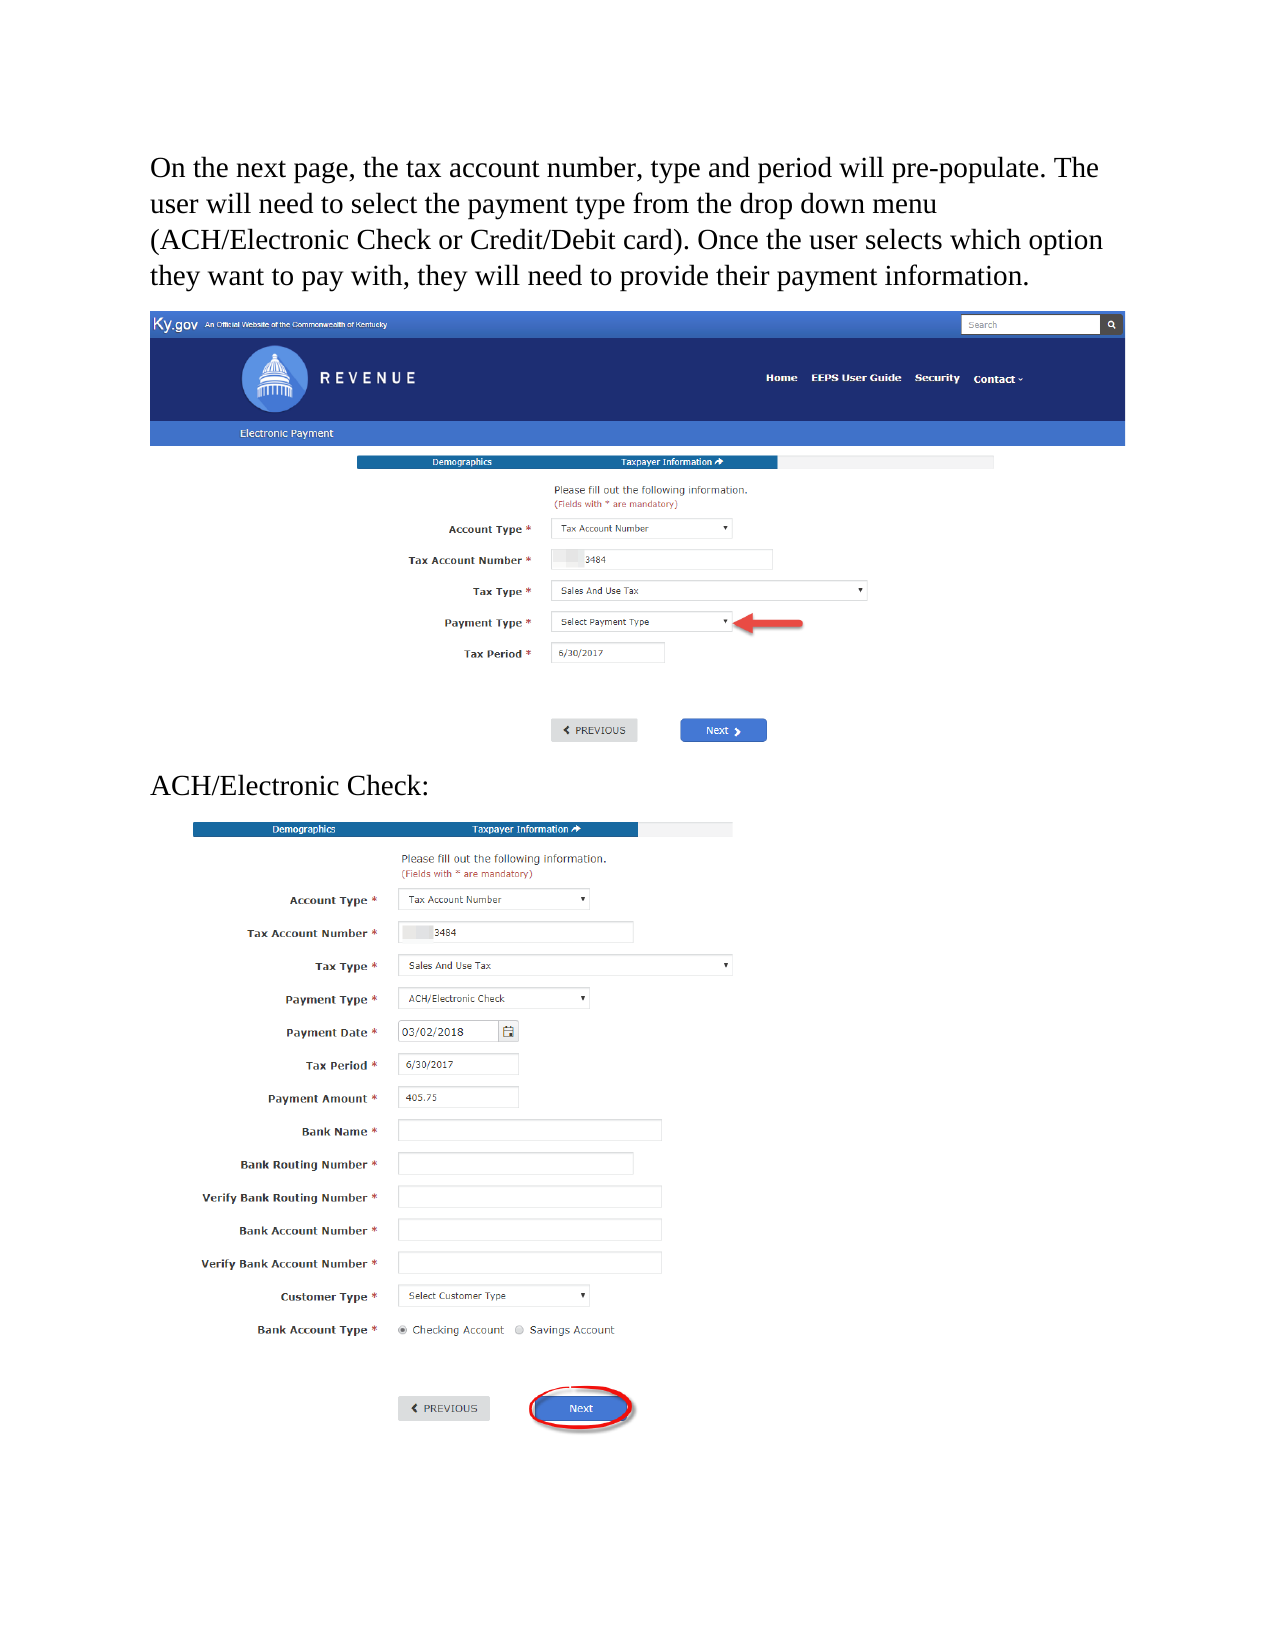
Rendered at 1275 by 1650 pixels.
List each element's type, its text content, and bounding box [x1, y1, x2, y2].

text On the next page, the tax account number, type and period will pre-populate. The user will need to select the payment type from the drop down menu (ACH/Electronic Check or Credit/Debit card). Once the user selects which option they want to pay with, they will need to provide their payment information. [150, 150, 1125, 292]
picture [150, 821, 733, 1436]
text ACH/Electronic Check: [150, 768, 1125, 802]
picture [150, 311, 1125, 750]
